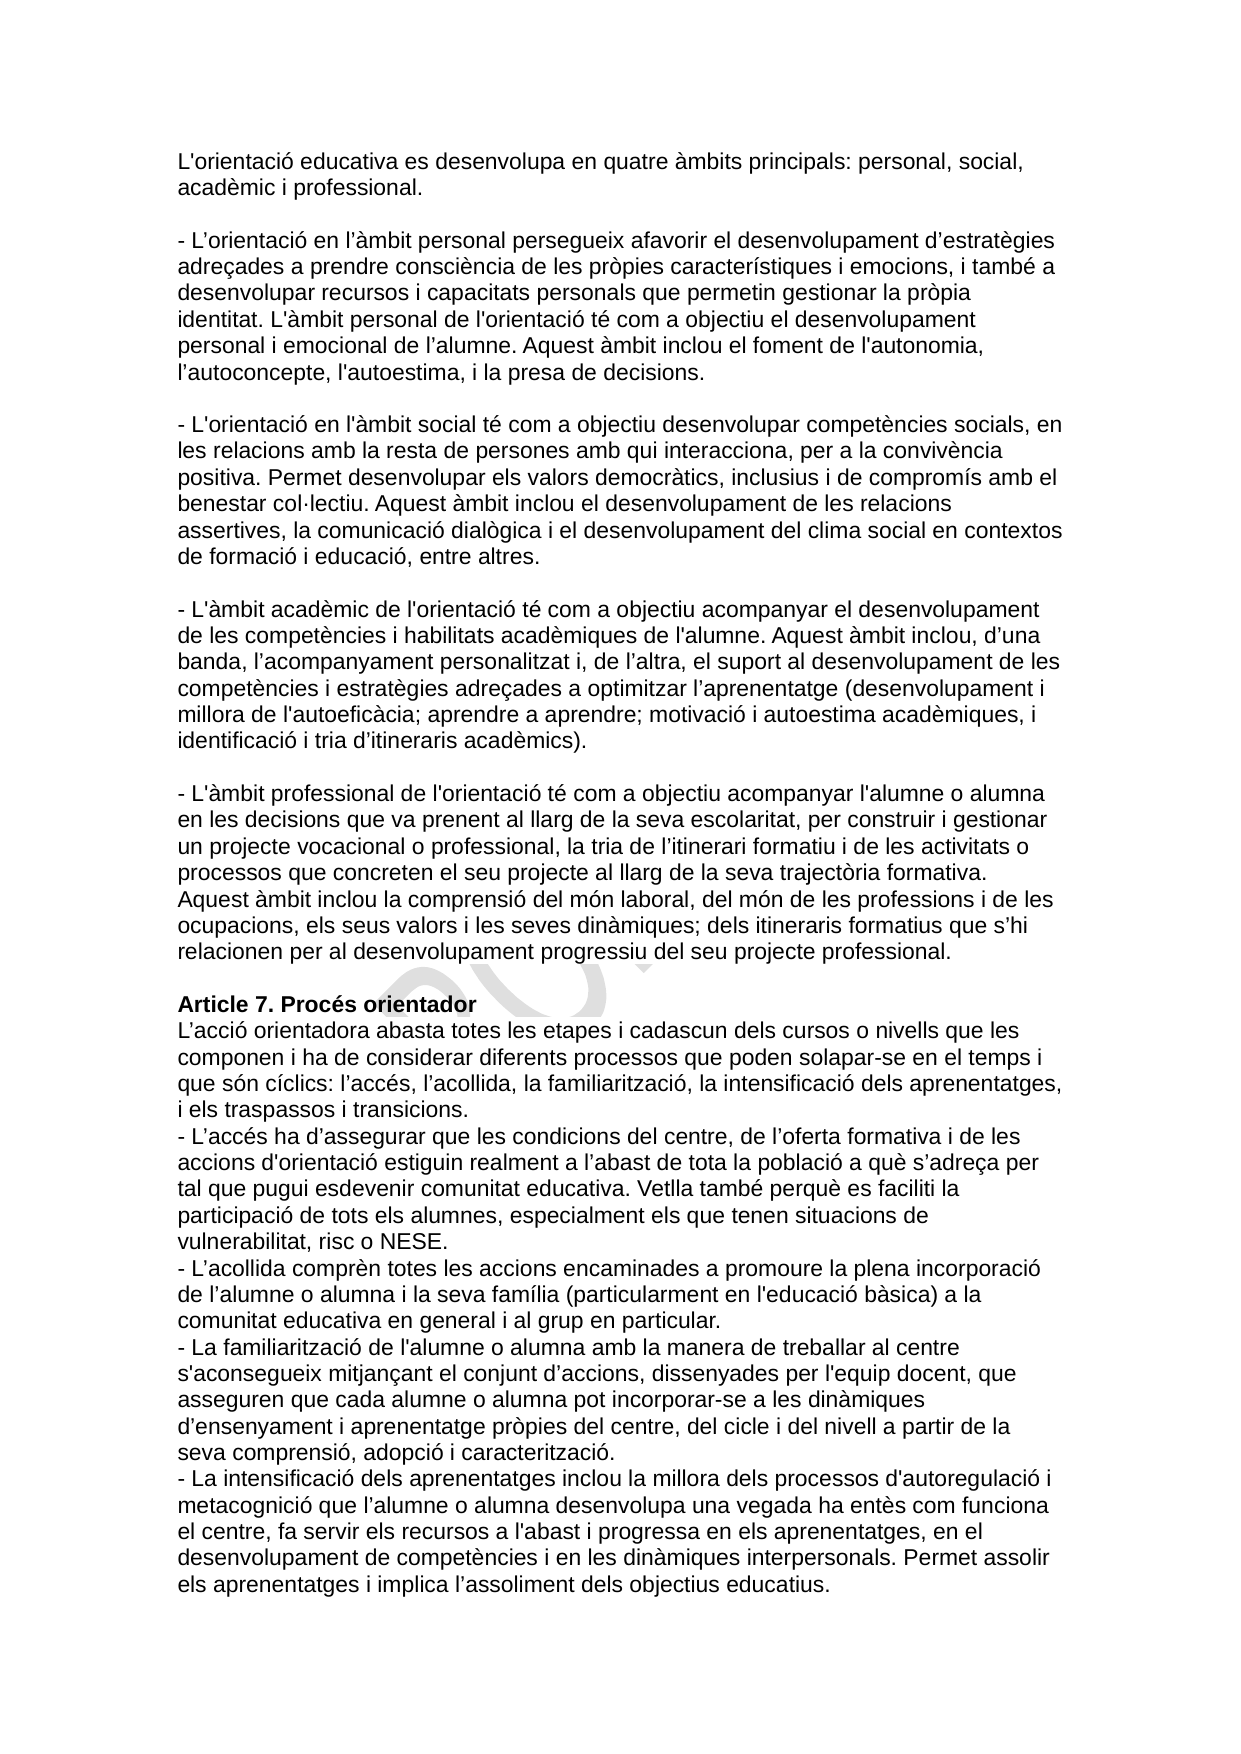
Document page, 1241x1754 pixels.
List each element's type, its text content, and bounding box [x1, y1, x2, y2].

text - L’acollida comprèn totes les accions encaminades a promoure la plena incorporació de l’alumne o alumna i la seva família (particularment en l'educació bàsica) a la comunitat educativa en general i al grup en particular. [177, 1254, 1063, 1333]
text - La familiarització de l'alumne o alumna amb la manera de treballar al centre s'aconsegueix mitjançant el conjunt d’accions, dissenyades per l'equip docent, que asseguren que cada alumne o alumna pot incorporar-se a les dinàmiques d’ensenyament i aprenentatge pròpies del centre, del cicle i del nivell a partir de la seva comprensió, adopció i caracterització. [177, 1333, 1063, 1465]
text - La intensificació dels aprenentatges inclou la millora dels processos d'autoregulació i metacognició que l’alumne o alumna desenvolupa una vegada ha entès com funciona el centre, fa servir els recursos a l'abast i progressa en els aprenentatges, en el desenvolupament de competències i en les dinàmiques interpersonals. Permet assolir els aprenentatges i implica l’assoliment dels objectius educatius. [177, 1465, 1063, 1597]
text - L'àmbit professional de l'orientació té com a objectiu acompanyar l'alumne o alumna en les decisions que va prenent al llarg de la seva escolaritat, per construir i gestionar un projecte vocacional o professional, la tria de l’itinerari formatiu i de les activitats o processos que concreten el seu projecte al llarg de la seva trajectòria formativa. Aquest àmbit inclou la comprensió del món laboral, del món de les professions i de les ocupacions, els seus valors i les seves dinàmiques; dels itineraris formatius que s’hi relacionen per al desenvolupament progressiu del seu projecte professional. [177, 780, 1063, 964]
text - L’orientació en l’àmbit personal persegueix afavorir el desenvolupament d’estratègies adreçades a prendre consciència de les pròpies característiques i emocions, i també a desenvolupar recursos i capacitats personals que permetin gestionar la pròpia identitat. L'àmbit personal de l'orientació té com a objectiu el desenvolupament personal i emocional de l’alumne. Aquest àmbit inclou el foment de l'autonomia, l’autoconcepte, l'autoestima, i la presa de decisions. [177, 227, 1063, 385]
text - L’accés ha d’assegurar que les condicions del centre, de l’oferta formativa i de les accions d'orientació estiguin realment a l’abast de tota la població a què s’adreça per tal que pugui esdevenir comunitat educativa. Vetlla també perquè es faciliti la participació de tots els alumnes, especialment els que tenen situacions de vulnerabilitat, risc o NESE. [177, 1123, 1063, 1254]
text L'orientació educativa es desenvolupa en quatre àmbits principals: personal, social, acadèmic i professional. [177, 148, 1063, 200]
text - L'àmbit acadèmic de l'orientació té com a objectiu acompanyar el desenvolupament de les competències i habilitats acadèmiques de l'alumne. Aquest àmbit inclou, d’una banda, l’acompanyament personalitzat i, de l’altra, el suport al desenvolupament de les competències i estratègies adreçades a optimitzar l’aprenentatge (desenvolupament i millora de l'autoeficàcia; aprendre a aprendre; motivació i autoestima acadèmiques, i identificació i tria d’itineraris acadèmics). [177, 596, 1063, 754]
text Article 7. Procés orientador [177, 991, 1063, 1017]
text - L'orientació en l'àmbit social té com a objectiu desenvolupar competències socials, en les relacions amb la resta de persones amb qui interacciona, per a la convivència positiva. Permet desenvolupar els valors democràtics, inclusius i de compromís amb el benestar col·lectiu. Aquest àmbit inclou el desenvolupament de les relacions assertives, la comunicació dialògica i el desenvolupament del clima social en contextos de formació i educació, entre altres. [177, 411, 1063, 569]
text L’acció orientadora abasta totes les etapes i cadascun dels cursos o nivells que les componen i ha de considerar diferents processos que poden solapar-se en el temps i que són cíclics: l’accés, l’acollida, la familiarització, la intensificació dels aprenentatges, i els traspassos i transicions. [177, 1017, 1063, 1123]
